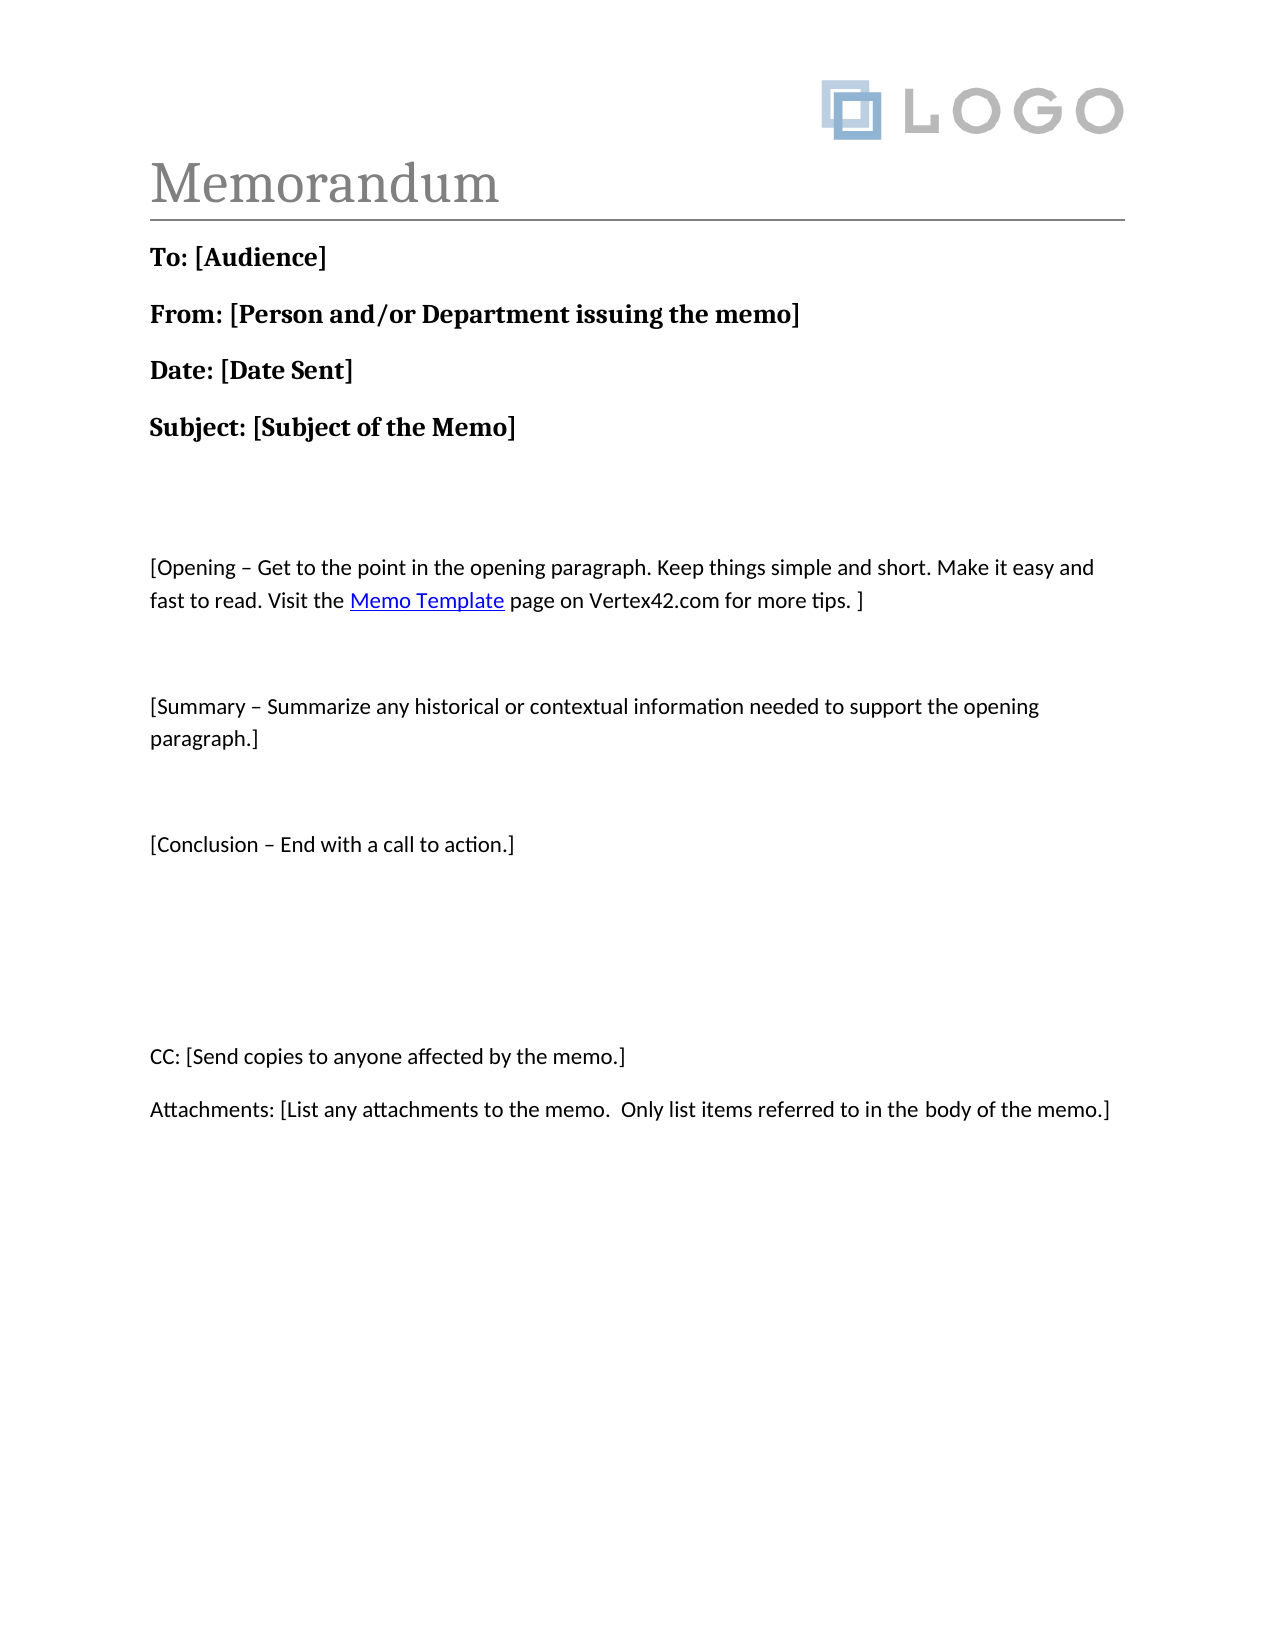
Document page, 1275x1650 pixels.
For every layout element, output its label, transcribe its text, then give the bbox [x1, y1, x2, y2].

text [Conclusion – End with a call to action.] [150, 830, 1125, 858]
subtitle To: [Audience] [150, 242, 1125, 273]
subtitle Date: [Date Sent] [150, 355, 1125, 386]
title Memorandum [150, 150, 1125, 219]
subtitle From: [Person and/or Department issuing the memo] [150, 299, 1125, 330]
text Attachments: [List any attachments to the memo. Only list items referred to in the body of the memo.] [150, 1095, 1125, 1123]
text CC: [Send copies to anyone affected by the memo.] [150, 1042, 1125, 1070]
text [Opening – Get to the point in the opening paragraph. Keep things simple and short. Make it easy and fast to read. Visit the Memo Template page on Vertex42.com for more tips. ] [150, 553, 1125, 614]
picture [815, 66, 1127, 155]
text [Summary – Summarize any historical or contextual information needed to support the opening paragraph.] [150, 692, 1125, 752]
subtitle Subject: [Subject of the Memo] [150, 412, 1125, 443]
